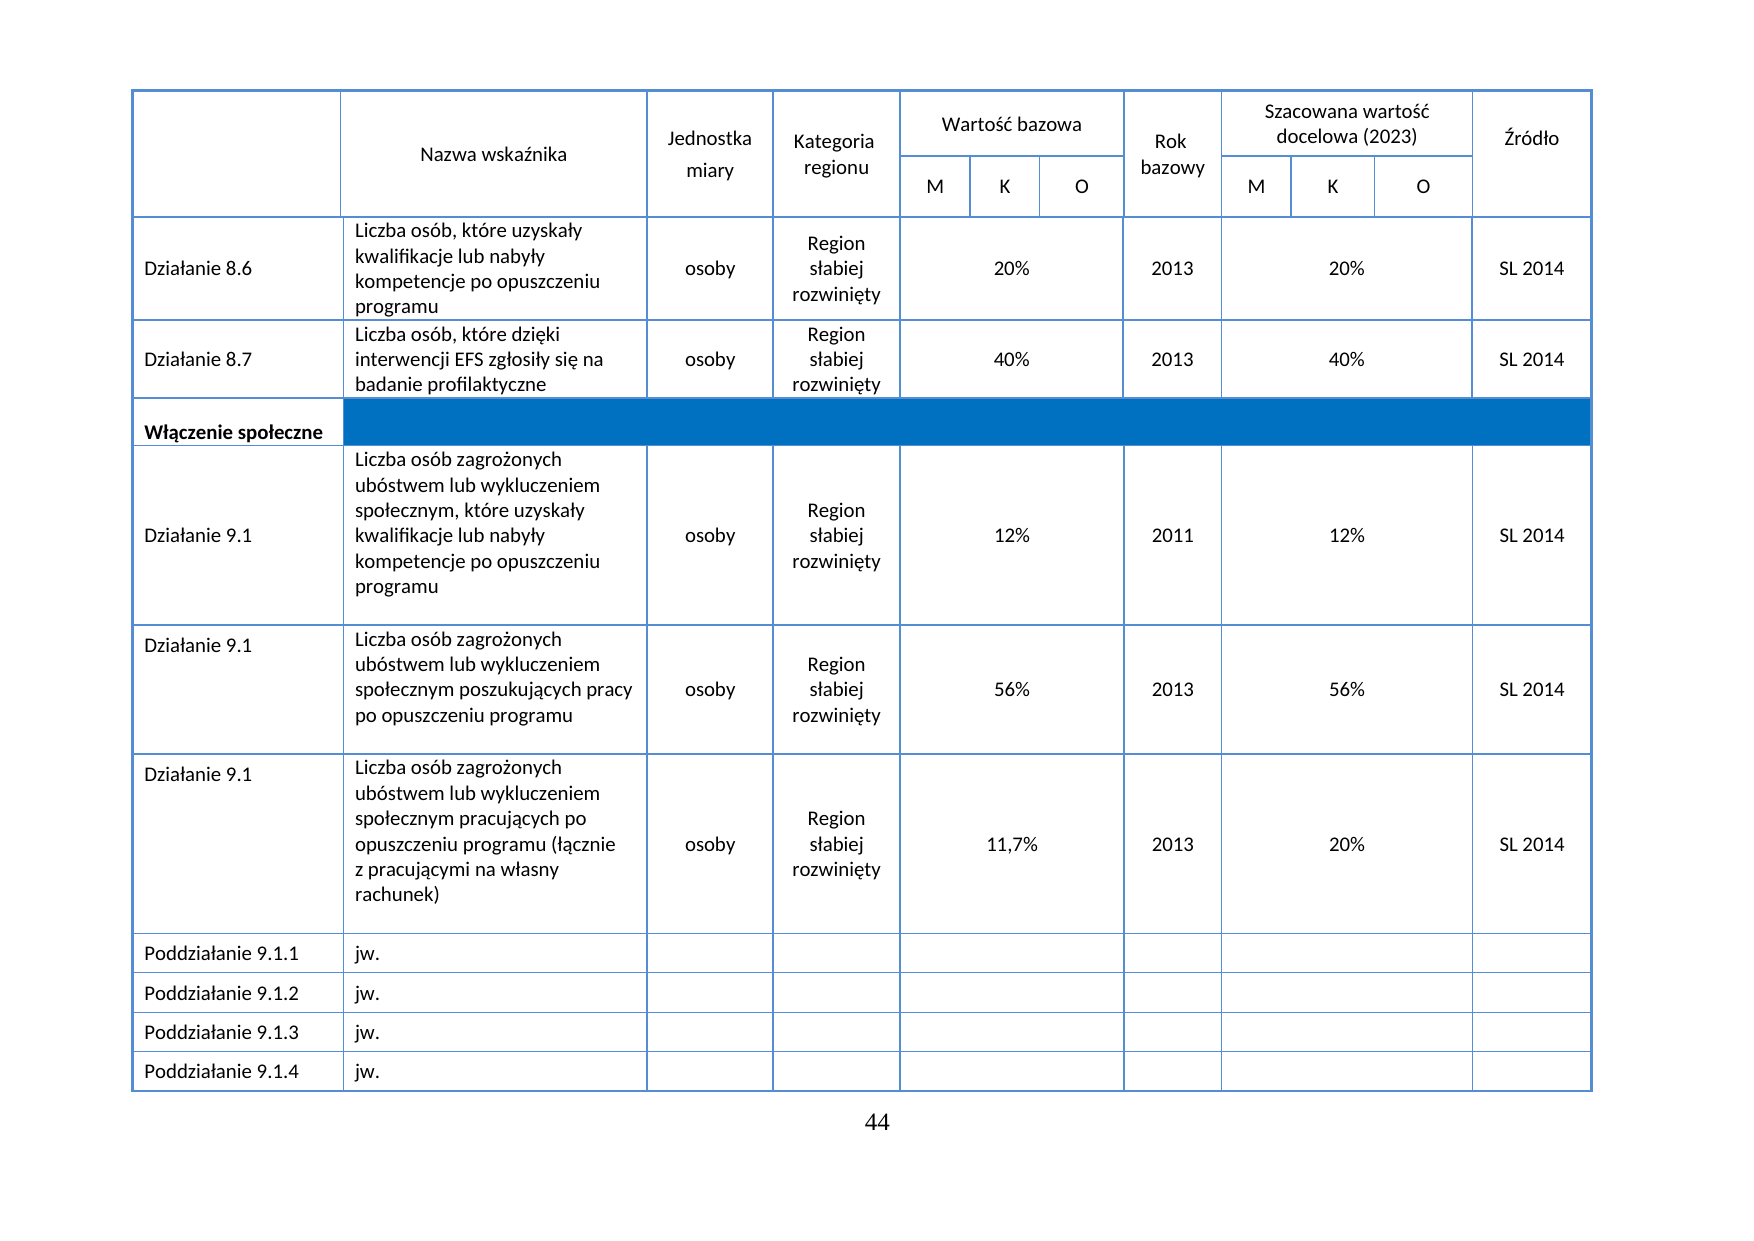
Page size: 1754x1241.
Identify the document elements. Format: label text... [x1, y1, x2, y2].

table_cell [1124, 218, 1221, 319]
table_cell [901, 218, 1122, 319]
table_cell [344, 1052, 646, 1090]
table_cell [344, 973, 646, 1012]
table_header Rok bazowy [1125, 92, 1221, 216]
table_header Szacowana wartość docelowa (2023) [1222, 92, 1472, 155]
table_cell O [1040, 157, 1123, 216]
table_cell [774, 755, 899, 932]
table_header Jednostka miary [648, 92, 772, 216]
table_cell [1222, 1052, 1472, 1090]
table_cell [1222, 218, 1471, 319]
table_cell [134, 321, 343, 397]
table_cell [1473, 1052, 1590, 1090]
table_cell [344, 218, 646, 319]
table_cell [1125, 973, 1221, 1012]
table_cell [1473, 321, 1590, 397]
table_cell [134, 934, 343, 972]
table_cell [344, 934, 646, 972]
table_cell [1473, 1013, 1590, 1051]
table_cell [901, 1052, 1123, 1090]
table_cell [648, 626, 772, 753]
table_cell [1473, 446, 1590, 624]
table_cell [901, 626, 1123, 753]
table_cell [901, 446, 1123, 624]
table_cell K [971, 157, 1039, 216]
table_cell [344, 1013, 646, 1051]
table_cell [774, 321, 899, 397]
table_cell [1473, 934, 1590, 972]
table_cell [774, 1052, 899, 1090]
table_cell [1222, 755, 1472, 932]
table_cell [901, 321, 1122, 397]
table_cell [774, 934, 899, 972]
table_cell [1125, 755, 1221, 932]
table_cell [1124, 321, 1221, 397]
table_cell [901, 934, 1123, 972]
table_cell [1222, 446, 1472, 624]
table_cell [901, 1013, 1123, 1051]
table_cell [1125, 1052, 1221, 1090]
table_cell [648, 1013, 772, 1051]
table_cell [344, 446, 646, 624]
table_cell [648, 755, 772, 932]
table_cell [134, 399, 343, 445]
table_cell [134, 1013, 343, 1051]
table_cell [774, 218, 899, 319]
table_header [134, 92, 340, 216]
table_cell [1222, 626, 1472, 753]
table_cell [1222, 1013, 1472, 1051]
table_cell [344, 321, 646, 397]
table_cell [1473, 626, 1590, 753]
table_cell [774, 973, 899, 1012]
table_cell M [1222, 157, 1290, 216]
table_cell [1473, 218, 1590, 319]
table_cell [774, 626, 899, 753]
table_header Źródło [1473, 92, 1590, 216]
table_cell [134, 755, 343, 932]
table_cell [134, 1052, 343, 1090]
table_cell K [1292, 157, 1374, 216]
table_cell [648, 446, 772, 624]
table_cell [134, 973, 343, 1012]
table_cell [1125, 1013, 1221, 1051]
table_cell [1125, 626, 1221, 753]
table_cell O [1375, 157, 1472, 216]
table_cell M [901, 157, 969, 216]
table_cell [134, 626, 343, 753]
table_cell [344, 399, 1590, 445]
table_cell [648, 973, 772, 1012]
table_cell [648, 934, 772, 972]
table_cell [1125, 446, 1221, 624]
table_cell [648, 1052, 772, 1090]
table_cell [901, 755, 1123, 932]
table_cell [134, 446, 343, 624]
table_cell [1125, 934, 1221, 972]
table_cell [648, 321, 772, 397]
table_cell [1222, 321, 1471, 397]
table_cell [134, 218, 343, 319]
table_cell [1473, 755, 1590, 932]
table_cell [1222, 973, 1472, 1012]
table_header Kategoria regionu [774, 92, 899, 216]
table_header Nazwa wskaźnika [341, 92, 646, 216]
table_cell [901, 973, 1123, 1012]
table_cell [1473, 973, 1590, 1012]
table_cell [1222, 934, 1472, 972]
table_header Wartość bazowa [901, 92, 1123, 155]
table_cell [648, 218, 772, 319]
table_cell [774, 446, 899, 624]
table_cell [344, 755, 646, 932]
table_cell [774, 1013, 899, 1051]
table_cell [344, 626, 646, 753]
